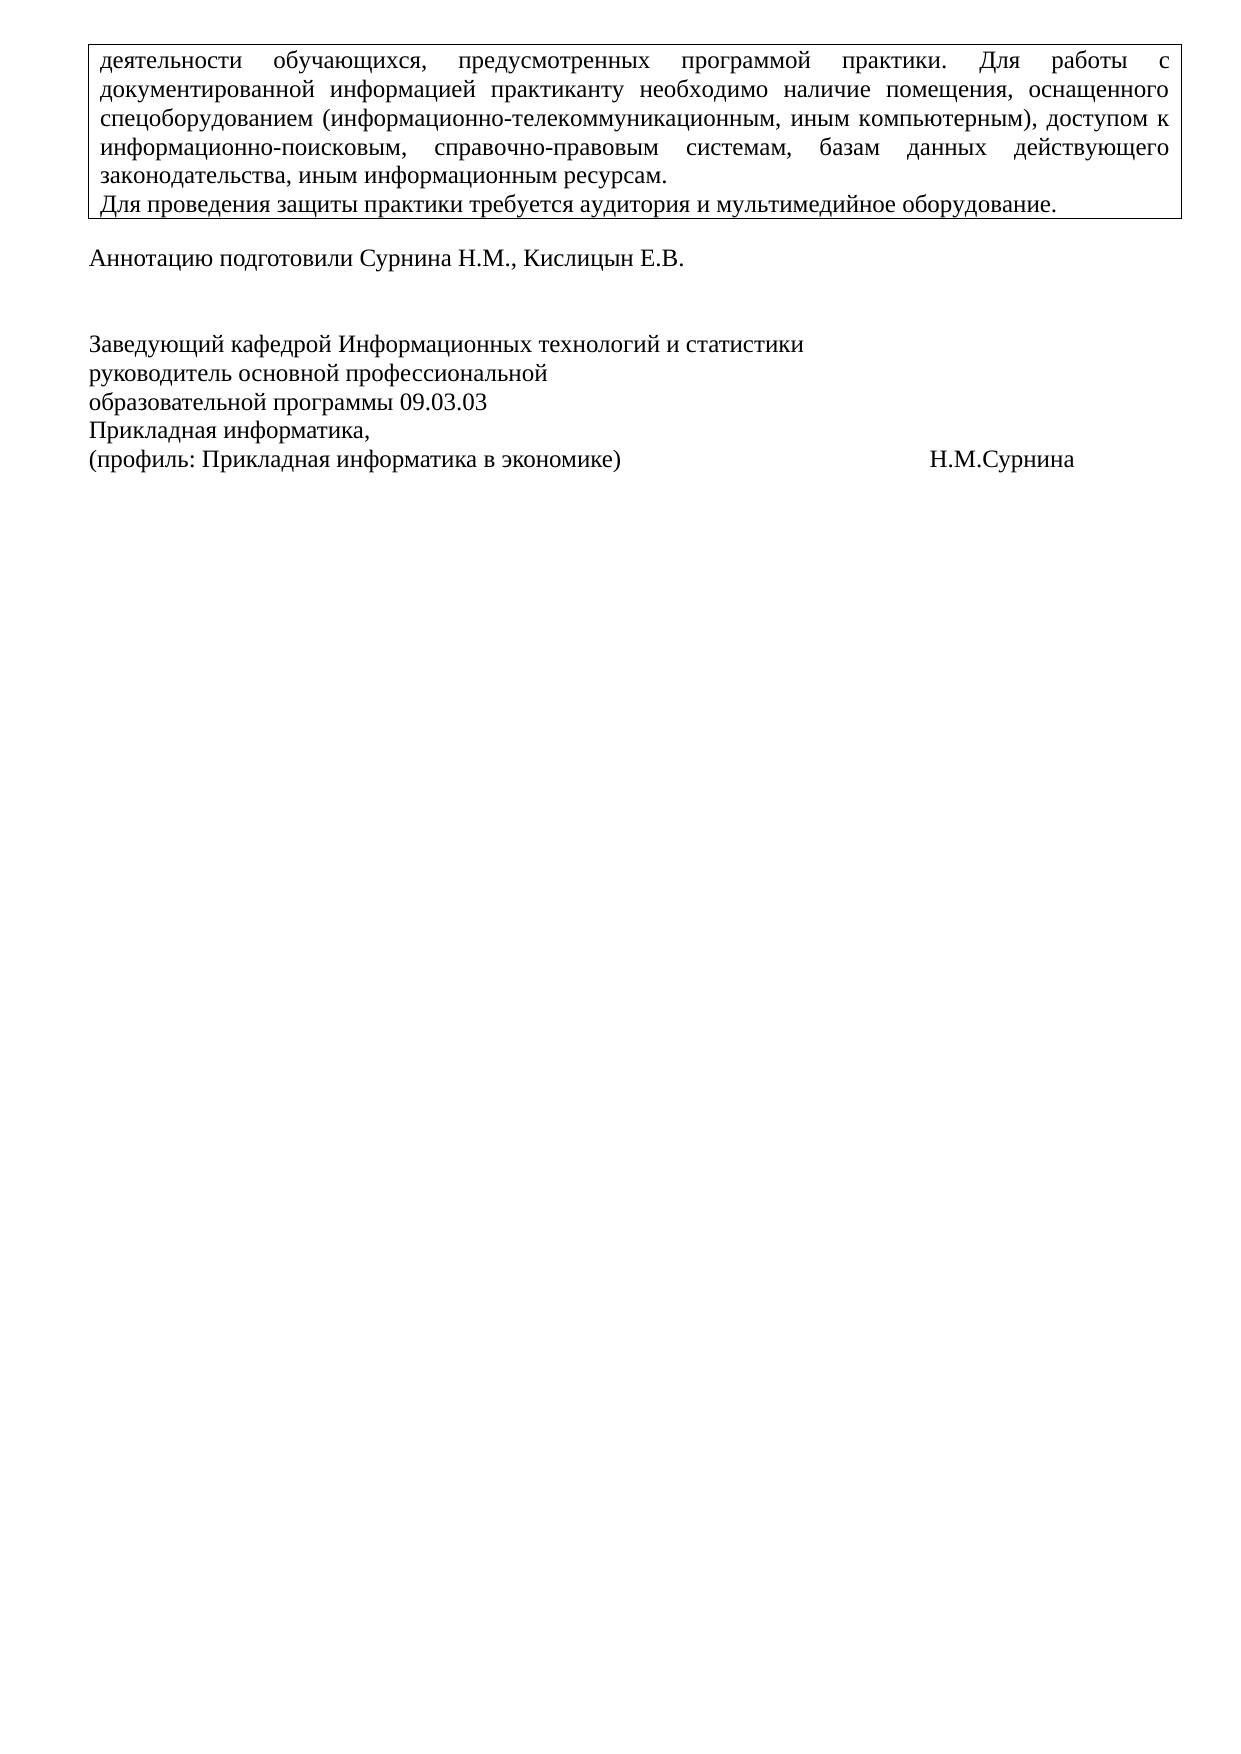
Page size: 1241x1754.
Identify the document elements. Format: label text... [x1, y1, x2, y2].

text Прикладная информатика, [88, 416, 1181, 444]
text (профиль: Прикладная информатика в экономике) Н.М.Сурнина [88, 444, 1181, 473]
text Аннотацию подготовили Сурнина Н.М., Кислицын Е.В. [88, 243, 1181, 272]
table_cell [89, 45, 1181, 218]
text образовательной программы 09.03.03 [88, 387, 1181, 416]
text Заведующий кафедрой Информационных технологий и статистики [88, 329, 1181, 358]
text руководитель основной профессиональной [88, 358, 1181, 387]
